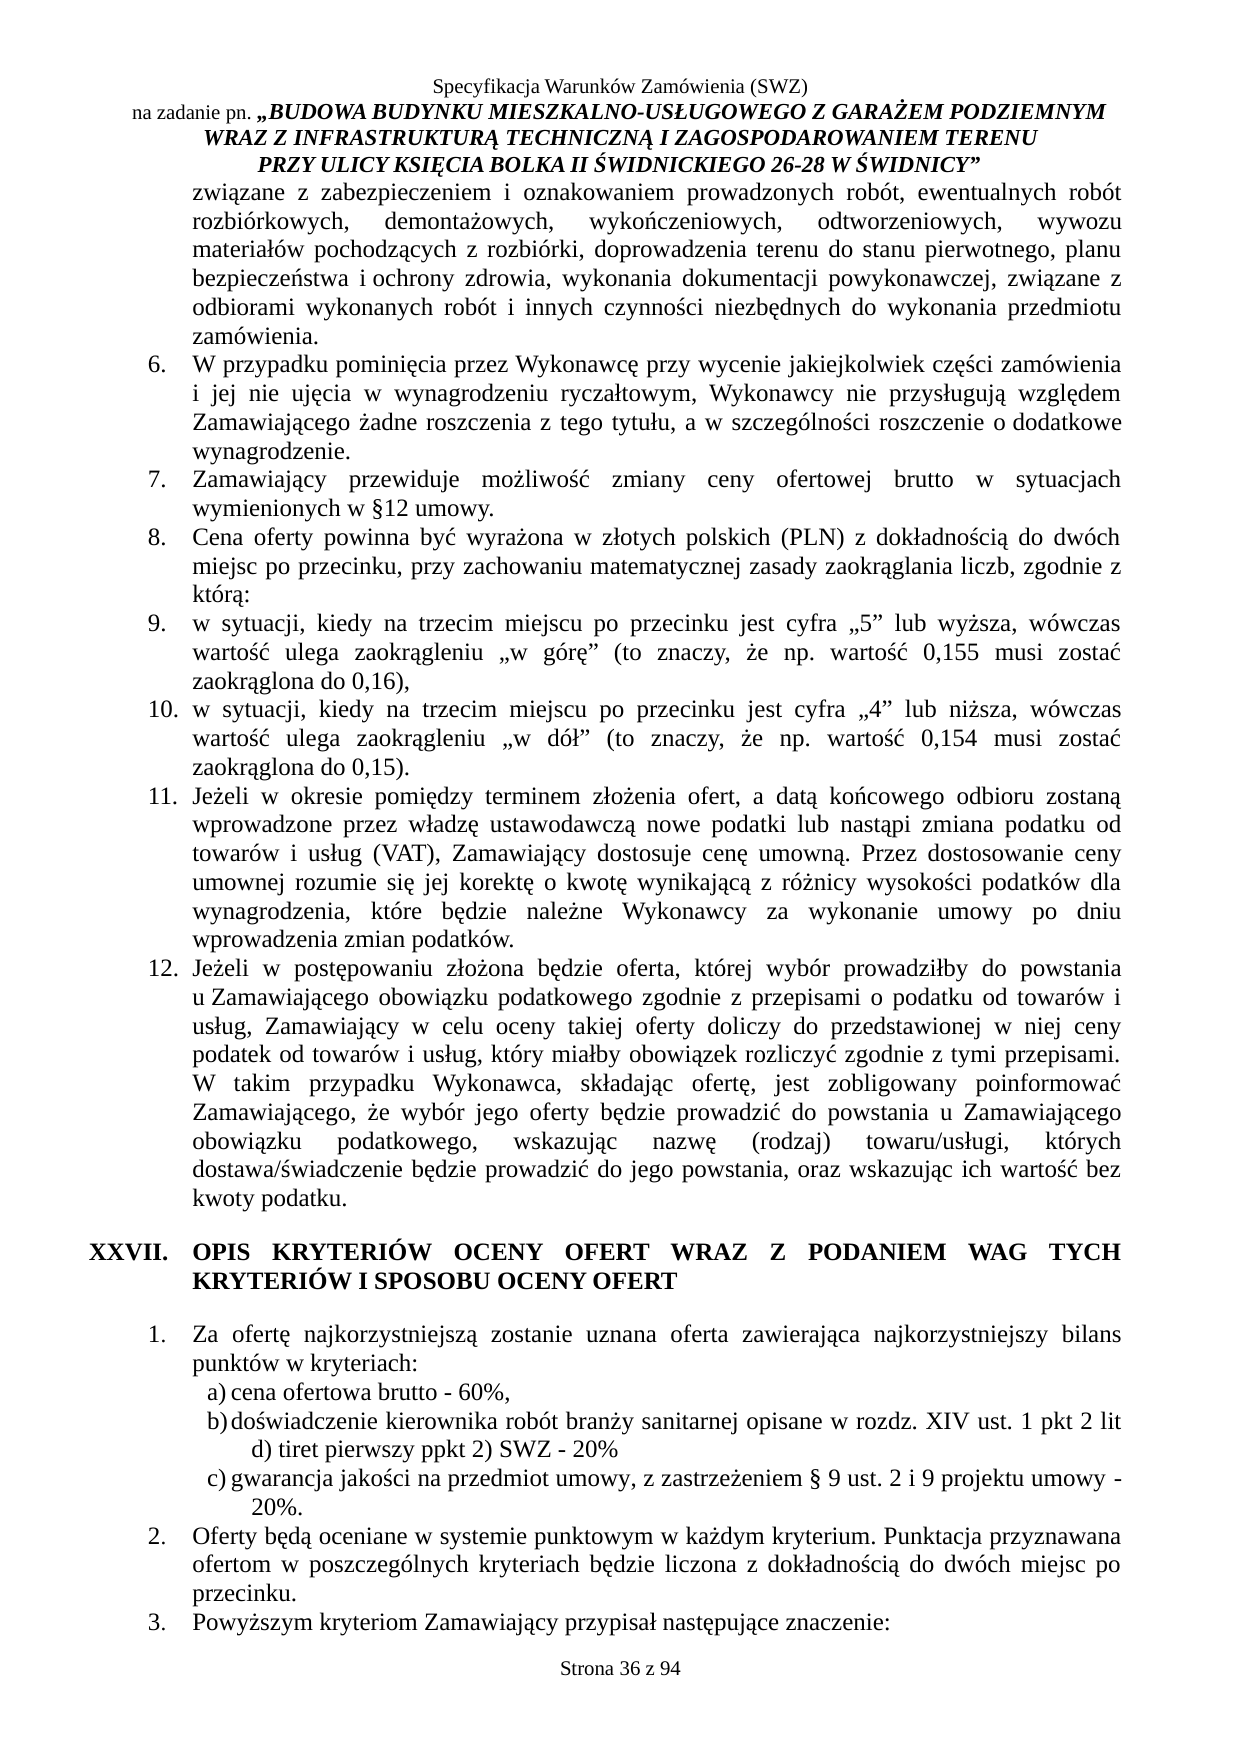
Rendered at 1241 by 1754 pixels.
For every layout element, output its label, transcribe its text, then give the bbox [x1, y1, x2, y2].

list W przypadku pominięcia przez Wykonawcę przy wycenie jakiejkolwiek części zamówienia i jej nie ujęcia w wynagrodzeniu ryczałtowym, Wykonawcy nie przysługują względem Zamawiającego żadne roszczenia z tego tytułu, a w szczególności roszczenie o dodatkowe wynagrodzenie. [148, 349, 1122, 464]
list Jeżeli w postępowaniu złożona będzie oferta, której wybór prowadziłby do powstania u Zamawiającego obowiązku podatkowego zgodnie z przepisami o podatku od towarów i usług, Zamawiający w celu oceny takiej oferty doliczy do przedstawionej w niej ceny podatek od towarów i usług, który miałby obowiązek rozliczyć zgodnie z tymi przepisami. W takim przypadku Wykonawca, składając ofertę, jest zobligowany poinformować Zamawiającego, że wybór jego oferty będzie prowadzić do powstania u Zamawiającego obowiązku podatkowego, wskazując nazwę (rodzaj) towaru/usługi, których dostawa/świadczenie będzie prowadzić do jego powstania, oraz wskazując ich wartość bez kwoty podatku. [148, 953, 1122, 1212]
list Powyższym kryteriom Zamawiający przypisał następujące znaczenie: [148, 1607, 1122, 1636]
subtitle OPIS KRYTERIÓW OCENY OFERT WRAZ Z PODANIEM WAG TYCH KRYTERIÓW I SPOSOBU OCENY OFERT [88, 1237, 1122, 1294]
list Zamawiający przewiduje możliwość zmiany ceny ofertowej brutto w sytuacjach wymienionych w §12 umowy. [148, 464, 1122, 522]
list Cena oferty powinna być wyrażona w złotych polskich (PLN) z dokładnością do dwóch miejsc po przecinku, przy zachowaniu matematycznej zasady zaokrąglania liczb, zgodnie z którą: [148, 522, 1122, 608]
list w sytuacji, kiedy na trzecim miejscu po przecinku jest cyfra „4” lub niższa, wówczas wartość ulega zaokrągleniu „w dół” (to znaczy, że np. wartość 0,154 musi zostać zaokrąglona do 0,15). [148, 694, 1122, 781]
list Za ofertę najkorzystniejszą zostanie uznana oferta zawierająca najkorzystniejszy bilans punktów w kryteriach: [148, 1319, 1122, 1377]
list cena ofertowa brutto - 60%, [207, 1377, 1122, 1406]
list doświadczenie kierownika robót branży sanitarnej opisane w rozdz. XIV ust. 1 pkt 2 lit d) tiret pierwszy ppkt 2) SWZ - 20% [207, 1406, 1122, 1463]
list Oferty będą oceniane w systemie punktowym w każdym kryterium. Punktacja przyznawana ofertom w poszczególnych kryteriach będzie liczona z dokładnością do dwóch miejsc po przecinku. [148, 1521, 1122, 1607]
list w sytuacji, kiedy na trzecim miejscu po przecinku jest cyfra „5” lub wyższa, wówczas wartość ulega zaokrągleniu „w górę” (to znaczy, że np. wartość 0,155 musi zostać zaokrąglona do 0,16), [148, 608, 1122, 694]
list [148, 177, 1122, 349]
list Jeżeli w okresie pomiędzy terminem złożenia ofert, a datą końcowego odbioru zostaną wprowadzone przez władzę ustawodawczą nowe podatki lub nastąpi zmiana podatku od towarów i usług (VAT), Zamawiający dostosuje cenę umowną. Przez dostosowanie ceny umownej rozumie się jej korektę o kwotę wynikającą z różnicy wysokości podatków dla wynagrodzenia, które będzie należne Wykonawcy za wykonanie umowy po dniu wprowadzenia zmian podatków. [148, 781, 1122, 953]
list gwarancja jakości na przedmiot umowy, z zastrzeżeniem § 9 ust. 2 i 9 projektu umowy - 20%. [207, 1463, 1122, 1521]
